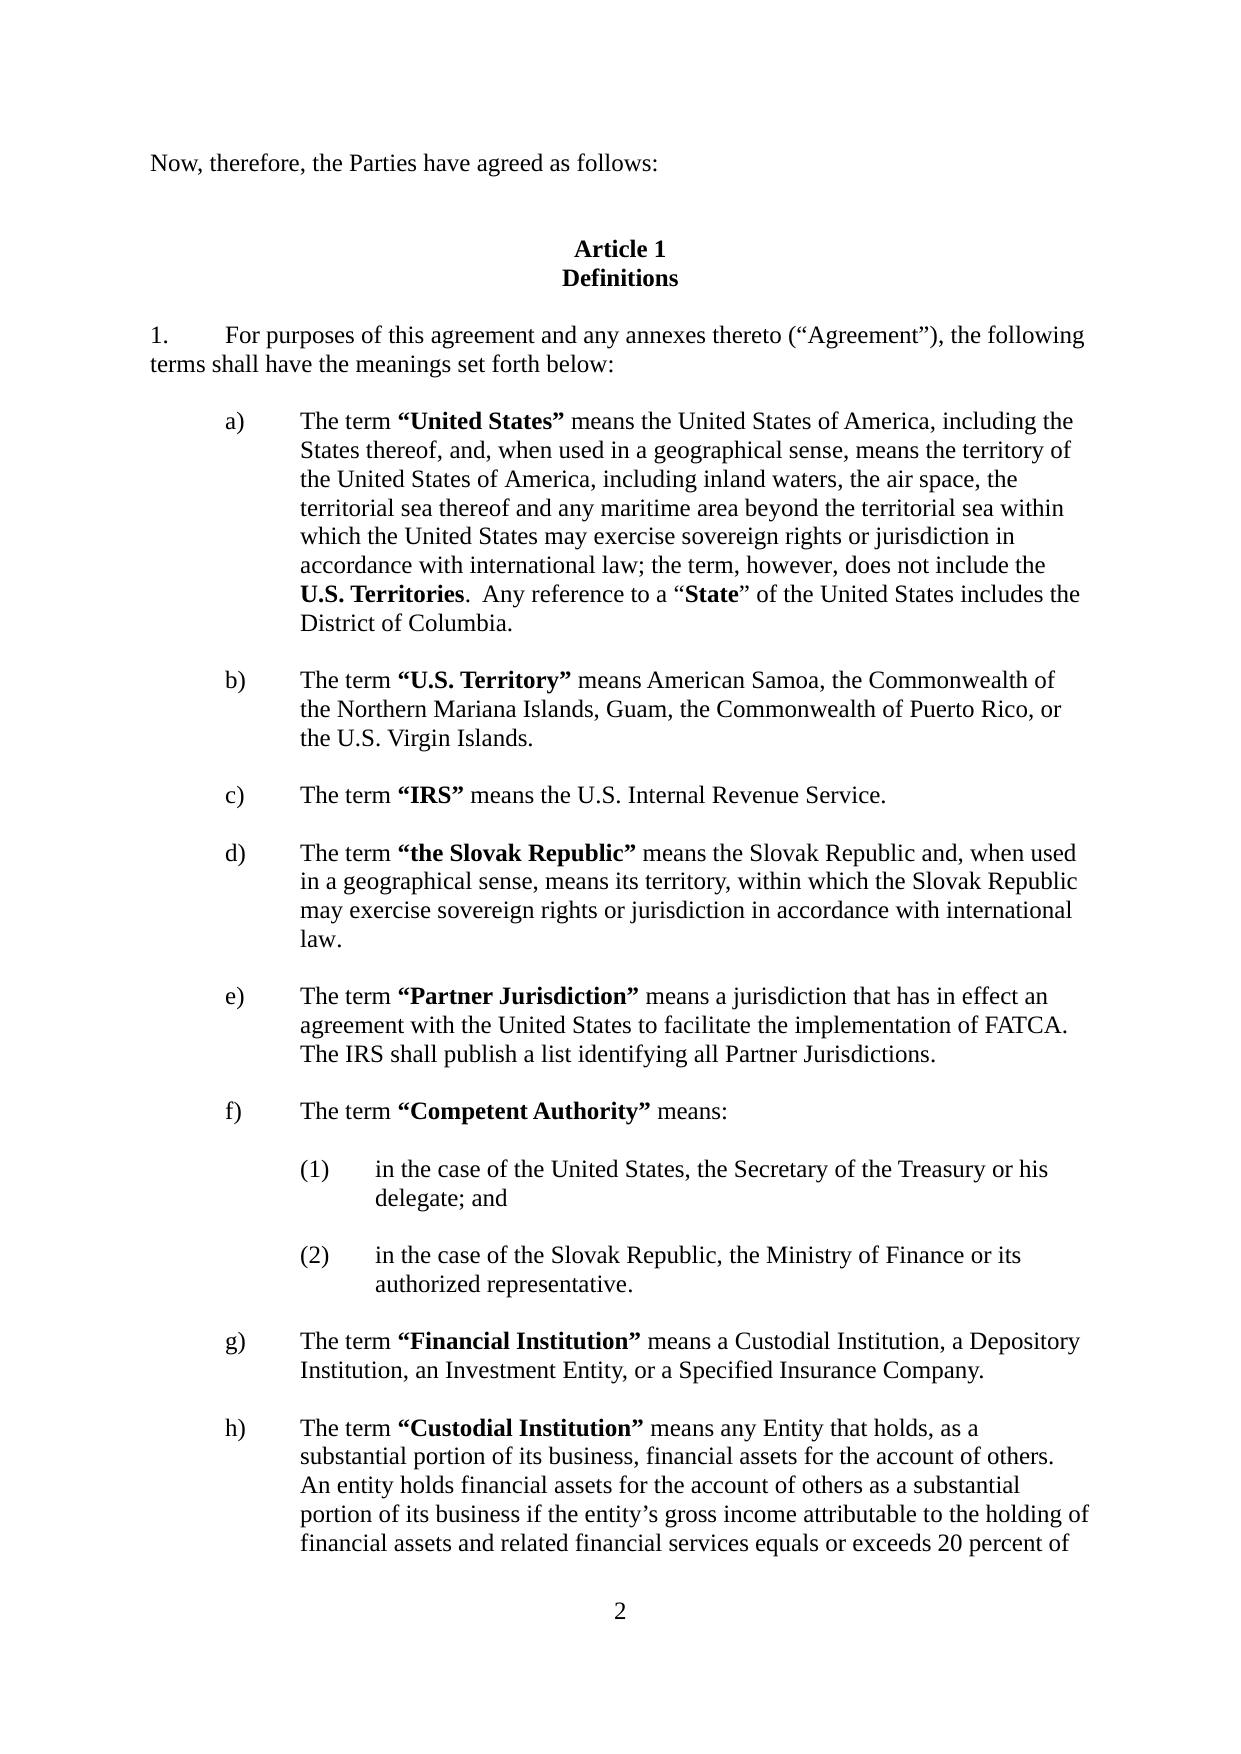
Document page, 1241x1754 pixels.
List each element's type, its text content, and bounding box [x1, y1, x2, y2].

text Article 1 [150, 234, 1090, 263]
list in the case of the United States, the Secretary of the Treasury or his delegate; and [300, 1154, 1090, 1211]
list The term “IRS” means the U.S. Internal Revenue Service. [225, 780, 1090, 809]
text Now, therefore, the Parties have agreed as follows: [150, 148, 1090, 176]
list The term “Financial Institution” means a Custodial Institution, a Depository Institution, an Investment Entity, or a Specified Insurance Company. [225, 1326, 1090, 1384]
text Definitions [150, 263, 1090, 291]
list in the case of the Slovak Republic, the Ministry of Finance or its authorized representative. [300, 1240, 1090, 1298]
list For purposes of this agreement and any annexes thereto (“Agreement”), the following terms shall have the meanings set forth below: [150, 320, 1090, 378]
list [225, 1413, 1090, 1556]
list The term “Partner Jurisdiction” means a jurisdiction that has in effect an agreement with the United States to facilitate the implementation of FATCA. The IRS shall publish a list identifying all Partner Jurisdictions. [225, 981, 1090, 1068]
list The term “United States” means the United States of America, including the States thereof, and, when used in a geographical sense, means the territory of the United States of America, including inland waters, the air space, the territorial sea thereof and any maritime area beyond the territorial sea within which the United States may exercise sovereign rights or jurisdiction in accordance with international law; the term, however, does not include the U.S. Territories. Any reference to a “State” of the United States includes the District of Columbia. [225, 406, 1090, 636]
list The term “Competent Authority” means: [225, 1096, 1090, 1125]
list The term “the Slovak Republic” means the Slovak Republic and, when used in a geographical sense, means its territory, within which the Slovak Republic may exercise sovereign rights or jurisdiction in accordance with international law. [225, 838, 1090, 953]
list The term “U.S. Territory” means American Samoa, the Commonwealth of the Northern Mariana Islands, Guam, the Commonwealth of Puerto Rico, or the U.S. Virgin Islands. [225, 665, 1090, 751]
